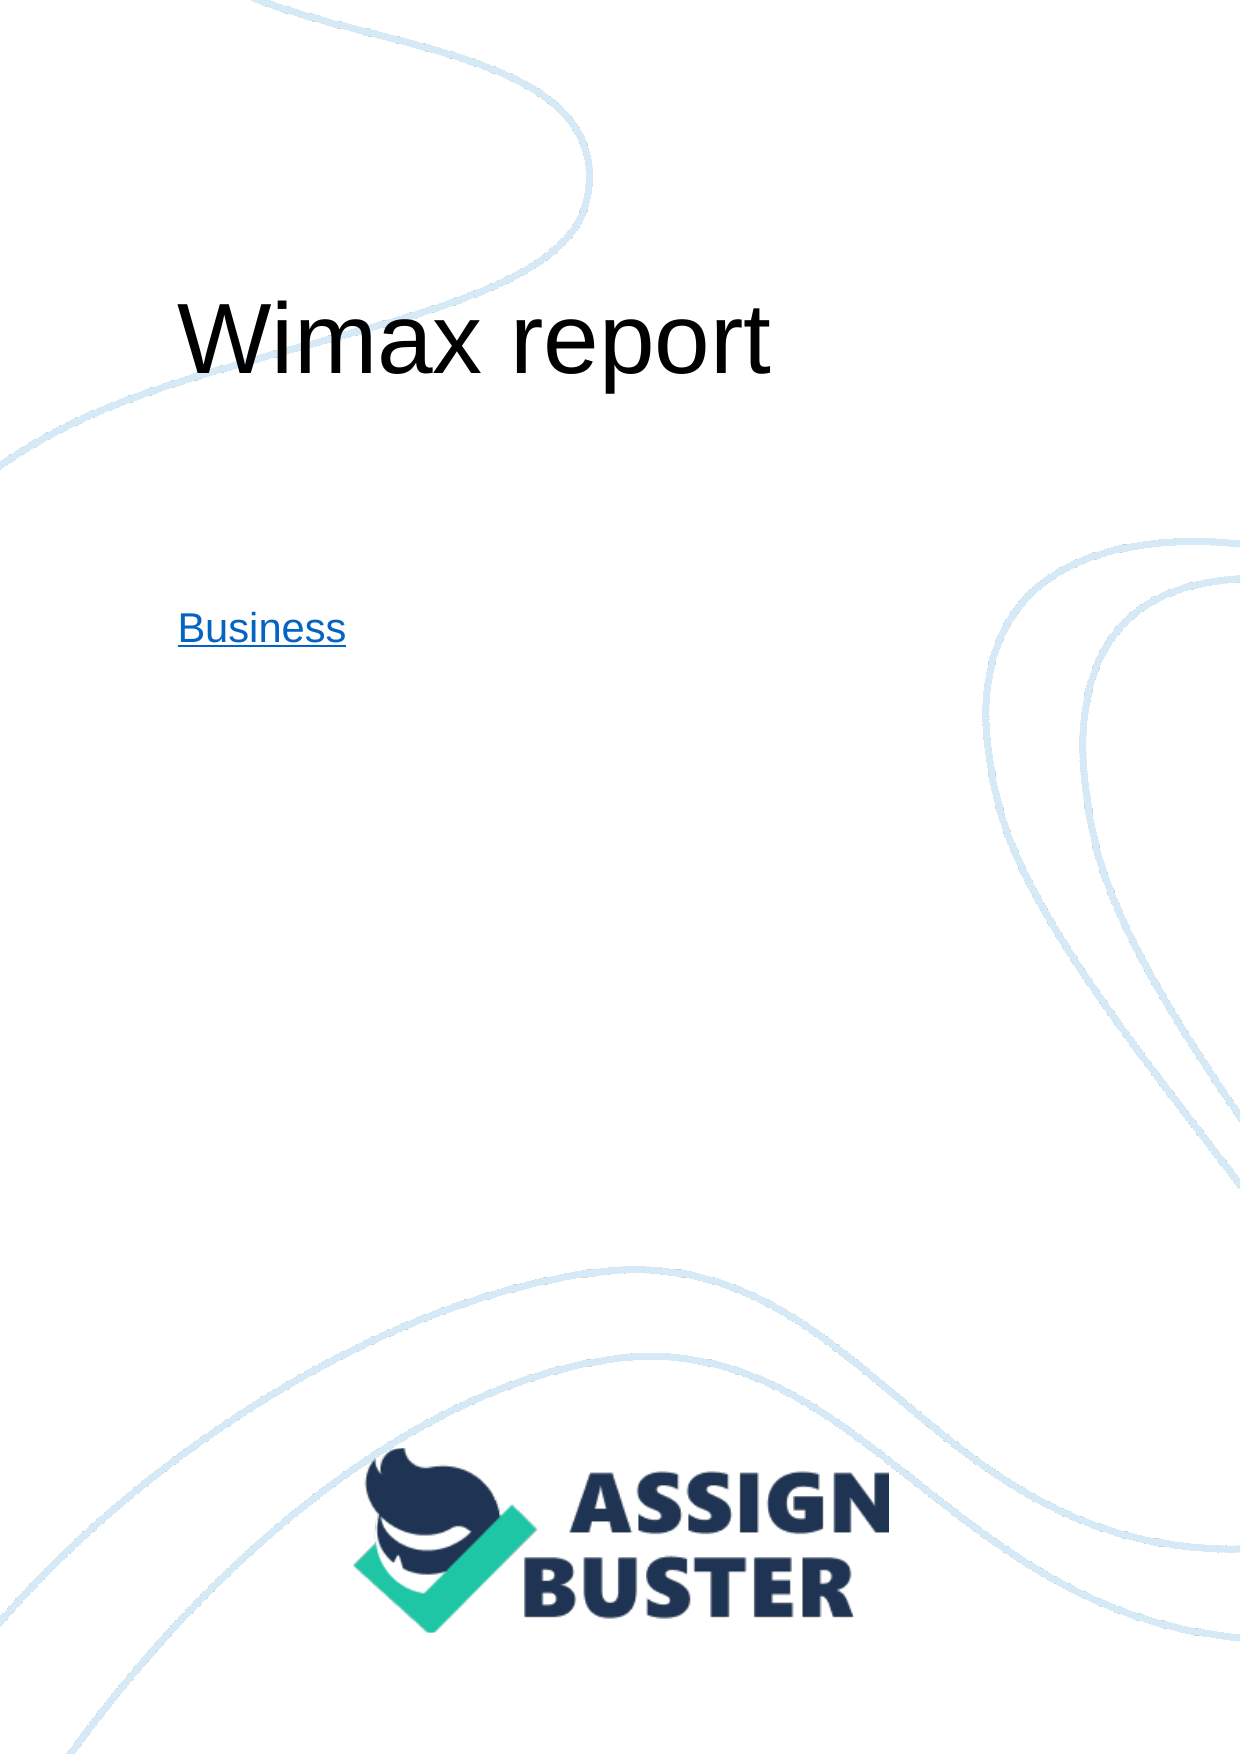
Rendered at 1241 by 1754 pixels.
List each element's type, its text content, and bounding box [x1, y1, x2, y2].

text Business [177, 604, 1152, 652]
subtitle Wimax report [177, 279, 1152, 394]
picture [0, 0, 1241, 1754]
